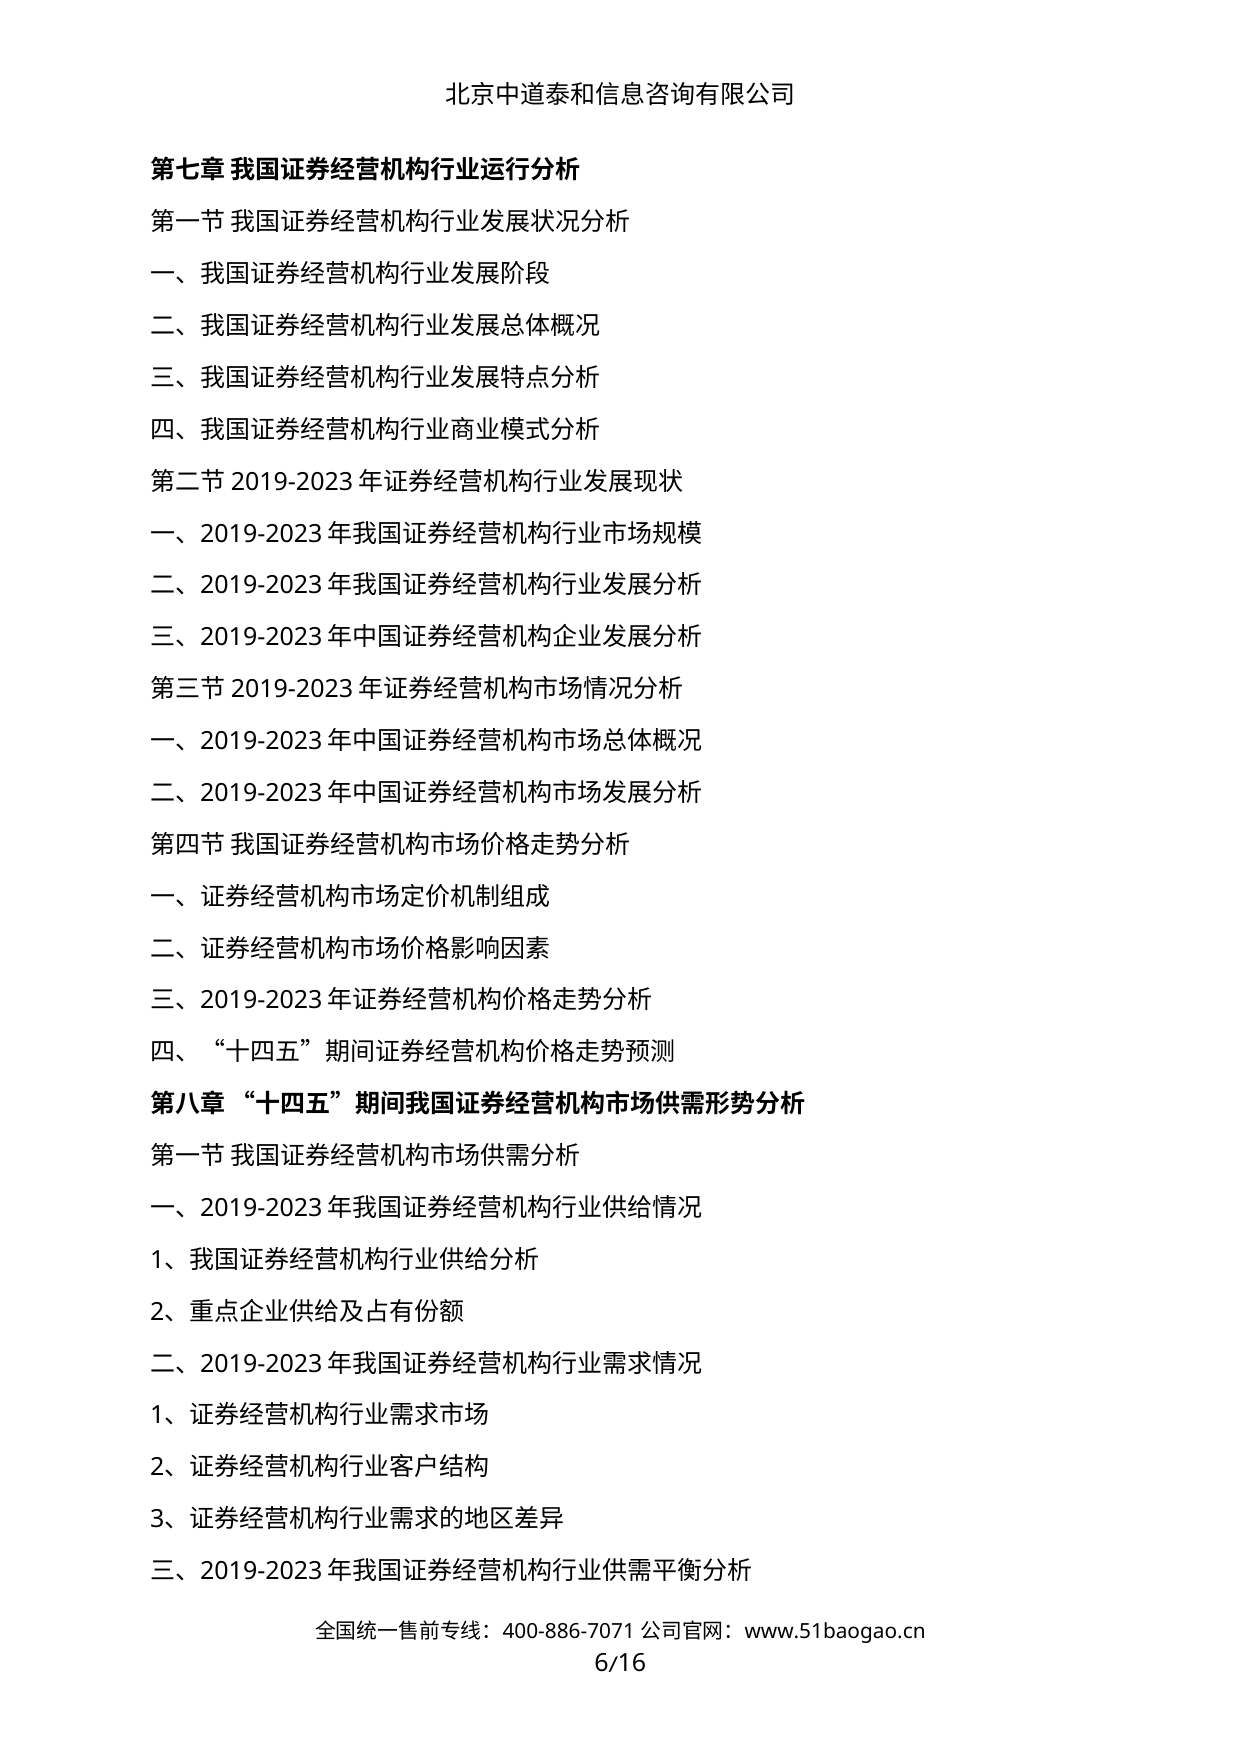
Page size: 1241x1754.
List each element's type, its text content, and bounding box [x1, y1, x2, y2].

text 3、证券经营机构行业需求的地区差异 [150, 1499, 1090, 1535]
text 三、2019-2023年证券经营机构价格走势分析 [150, 980, 1090, 1016]
text 四、“十四五”期间证券经营机构价格走势预测 [150, 1032, 1090, 1068]
text 第一节 我国证券经营机构市场供需分析 [150, 1136, 1090, 1172]
text 一、我国证券经营机构行业发展阶段 [150, 254, 1090, 290]
text 三、2019-2023年我国证券经营机构行业供需平衡分析 [150, 1551, 1090, 1587]
text 1、我国证券经营机构行业供给分析 [150, 1239, 1090, 1276]
text 2、证券经营机构行业客户结构 [150, 1447, 1090, 1483]
text 二、2019-2023年中国证券经营机构市场发展分析 [150, 772, 1090, 809]
text 第七章 我国证券经营机构行业运行分析 [150, 150, 1090, 186]
text 二、证券经营机构市场价格影响因素 [150, 928, 1090, 964]
text 一、2019-2023年我国证券经营机构行业市场规模 [150, 513, 1090, 549]
text 一、2019-2023年我国证券经营机构行业供给情况 [150, 1187, 1090, 1224]
text 二、我国证券经营机构行业发展总体概况 [150, 306, 1090, 342]
text 第二节 2019-2023年证券经营机构行业发展现状 [150, 461, 1090, 497]
text 二、2019-2023年我国证券经营机构行业需求情况 [150, 1343, 1090, 1379]
text 2、重点企业供给及占有份额 [150, 1291, 1090, 1327]
text 第八章 “十四五”期间我国证券经营机构市场供需形势分析 [150, 1084, 1090, 1120]
text 第四节 我国证券经营机构市场价格走势分析 [150, 824, 1090, 861]
text 四、我国证券经营机构行业商业模式分析 [150, 409, 1090, 446]
text 三、我国证券经营机构行业发展特点分析 [150, 357, 1090, 394]
text 一、证券经营机构市场定价机制组成 [150, 876, 1090, 912]
text 一、2019-2023年中国证券经营机构市场总体概况 [150, 721, 1090, 757]
text 第三节 2019-2023年证券经营机构市场情况分析 [150, 669, 1090, 705]
text 二、2019-2023年我国证券经营机构行业发展分析 [150, 565, 1090, 601]
text 第一节 我国证券经营机构行业发展状况分析 [150, 202, 1090, 238]
text 1、证券经营机构行业需求市场 [150, 1395, 1090, 1431]
text 三、2019-2023年中国证券经营机构企业发展分析 [150, 617, 1090, 653]
